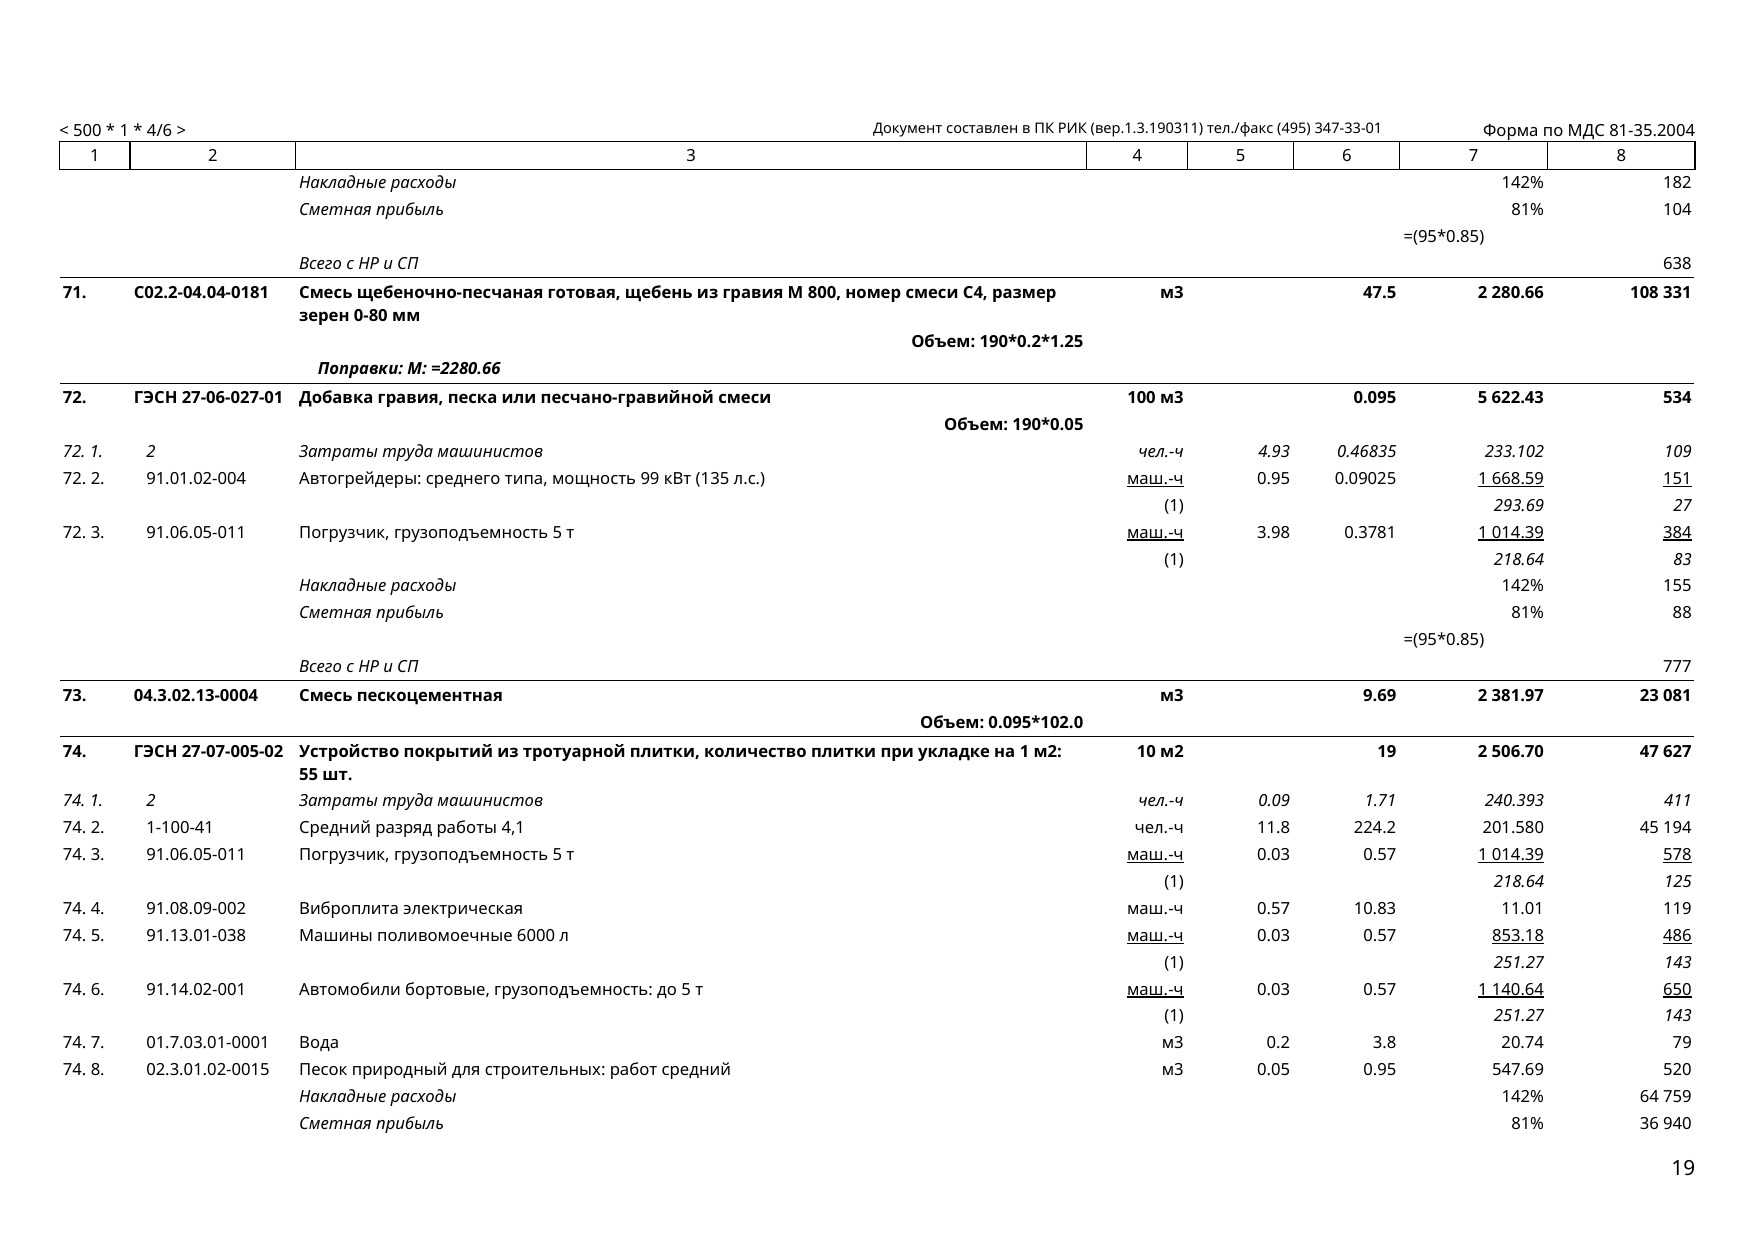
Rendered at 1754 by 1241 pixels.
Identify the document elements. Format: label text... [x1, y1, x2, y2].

table_header 6 [1294, 142, 1399, 169]
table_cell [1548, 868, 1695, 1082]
table_header 4 [1087, 142, 1187, 169]
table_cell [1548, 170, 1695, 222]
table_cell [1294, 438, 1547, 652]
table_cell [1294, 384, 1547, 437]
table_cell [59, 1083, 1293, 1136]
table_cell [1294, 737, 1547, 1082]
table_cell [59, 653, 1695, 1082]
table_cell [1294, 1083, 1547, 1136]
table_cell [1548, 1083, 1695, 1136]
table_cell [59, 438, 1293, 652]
table_header 3 [296, 142, 1086, 169]
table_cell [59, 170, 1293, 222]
table_header 8 [1548, 142, 1694, 169]
table_header 1 [60, 142, 129, 169]
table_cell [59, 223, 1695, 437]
table_header 7 [1400, 142, 1547, 169]
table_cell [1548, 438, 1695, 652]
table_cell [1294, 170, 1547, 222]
table_header 5 [1188, 142, 1293, 169]
table_header 2 [131, 142, 295, 169]
